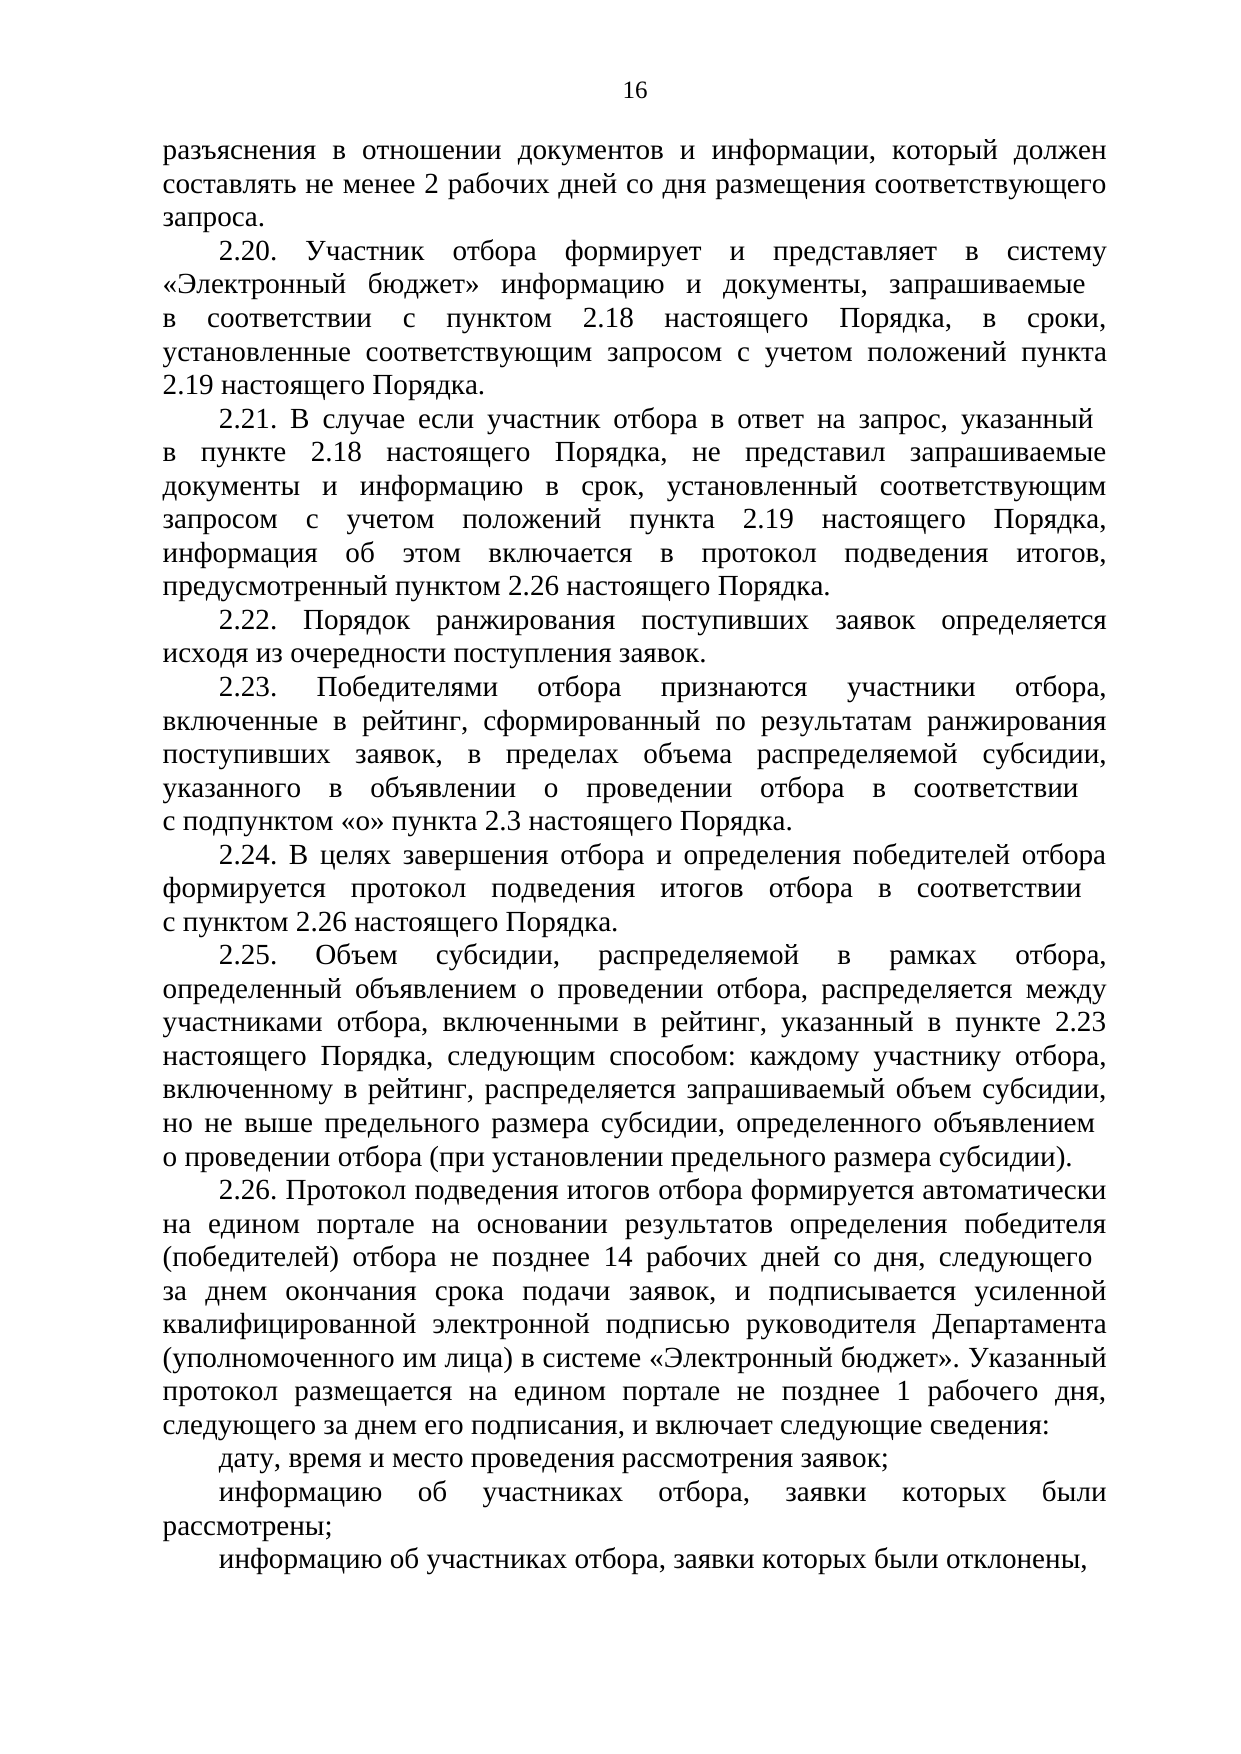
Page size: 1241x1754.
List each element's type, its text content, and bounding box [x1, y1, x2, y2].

text 2.25. Объем субсидии, распределяемой в рамках отбора, определенный объявлением о проведении отбора, распределяется между участниками отбора, включенными в рейтинг, указанный в пункте 2.23 настоящего Порядка, следующим способом: каждому участнику отбора, включенному в рейтинг, распределяется запрашиваемый объем субсидии, но не выше предельного размера субсидии, определенного объявлением о проведении отбора (при установлении предельного размера субсидии). [162, 937, 1107, 1172]
text 2.21. В случае если участник отбора в ответ на запрос, указанный в пункте 2.18 настоящего Порядка, не представил запрашиваемые документы и информацию в срок, установленный соответствующим запросом с учетом положений пункта 2.19 настоящего Порядка, информация об этом включается в протокол подведения итогов, предусмотренный пунктом 2.26 настоящего Порядка. [162, 401, 1107, 602]
text 2.24. В целях завершения отбора и определения победителей отбора формируется протокол подведения итогов отбора в соответствии с пунктом 2.26 настоящего Порядка. [162, 837, 1107, 937]
text 2.26. Протокол подведения итогов отбора формируется автоматически на едином портале на основании результатов определения победителя (победителей) отбора не позднее 14 рабочих дней со дня, следующего за днем окончания срока подачи заявок, и подписывается усиленной квалифицированной электронной подписью руководителя Департамента (уполномоченного им лица) в системе «Электронный бюджет». Указанный протокол размещается на едином портале не позднее 1 рабочего дня, следующего за днем его подписания, и включает следующие сведения: [162, 1172, 1107, 1441]
text 2.22. Порядок ранжирования поступивших заявок определяется исходя из очередности поступления заявок. [162, 602, 1107, 669]
text 2.23. Победителями отбора признаются участники отбора, включенные в рейтинг, сформированный по результатам ранжирования поступивших заявок, в пределах объема распределяемой субсидии, указанного в объявлении о проведении отбора в соответствии с подпунктом «о» пункта 2.3 настоящего Порядка. [162, 669, 1107, 837]
text информацию об участниках отбора, заявки которых были отклонены, [162, 1541, 1107, 1575]
text информацию об участниках отбора, заявки которых были рассмотрены; [162, 1474, 1107, 1541]
text дату, время и место проведения рассмотрения заявок; [162, 1441, 1107, 1474]
text 2.20. Участник отбора формирует и представляет в систему «Электронный бюджет» информацию и документы, запрашиваемые в соответствии с пунктом 2.18 настоящего Порядка, в сроки, установленные соответствующим запросом с учетом положений пункта 2.19 настоящего Порядка. [162, 233, 1107, 401]
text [162, 132, 1107, 233]
